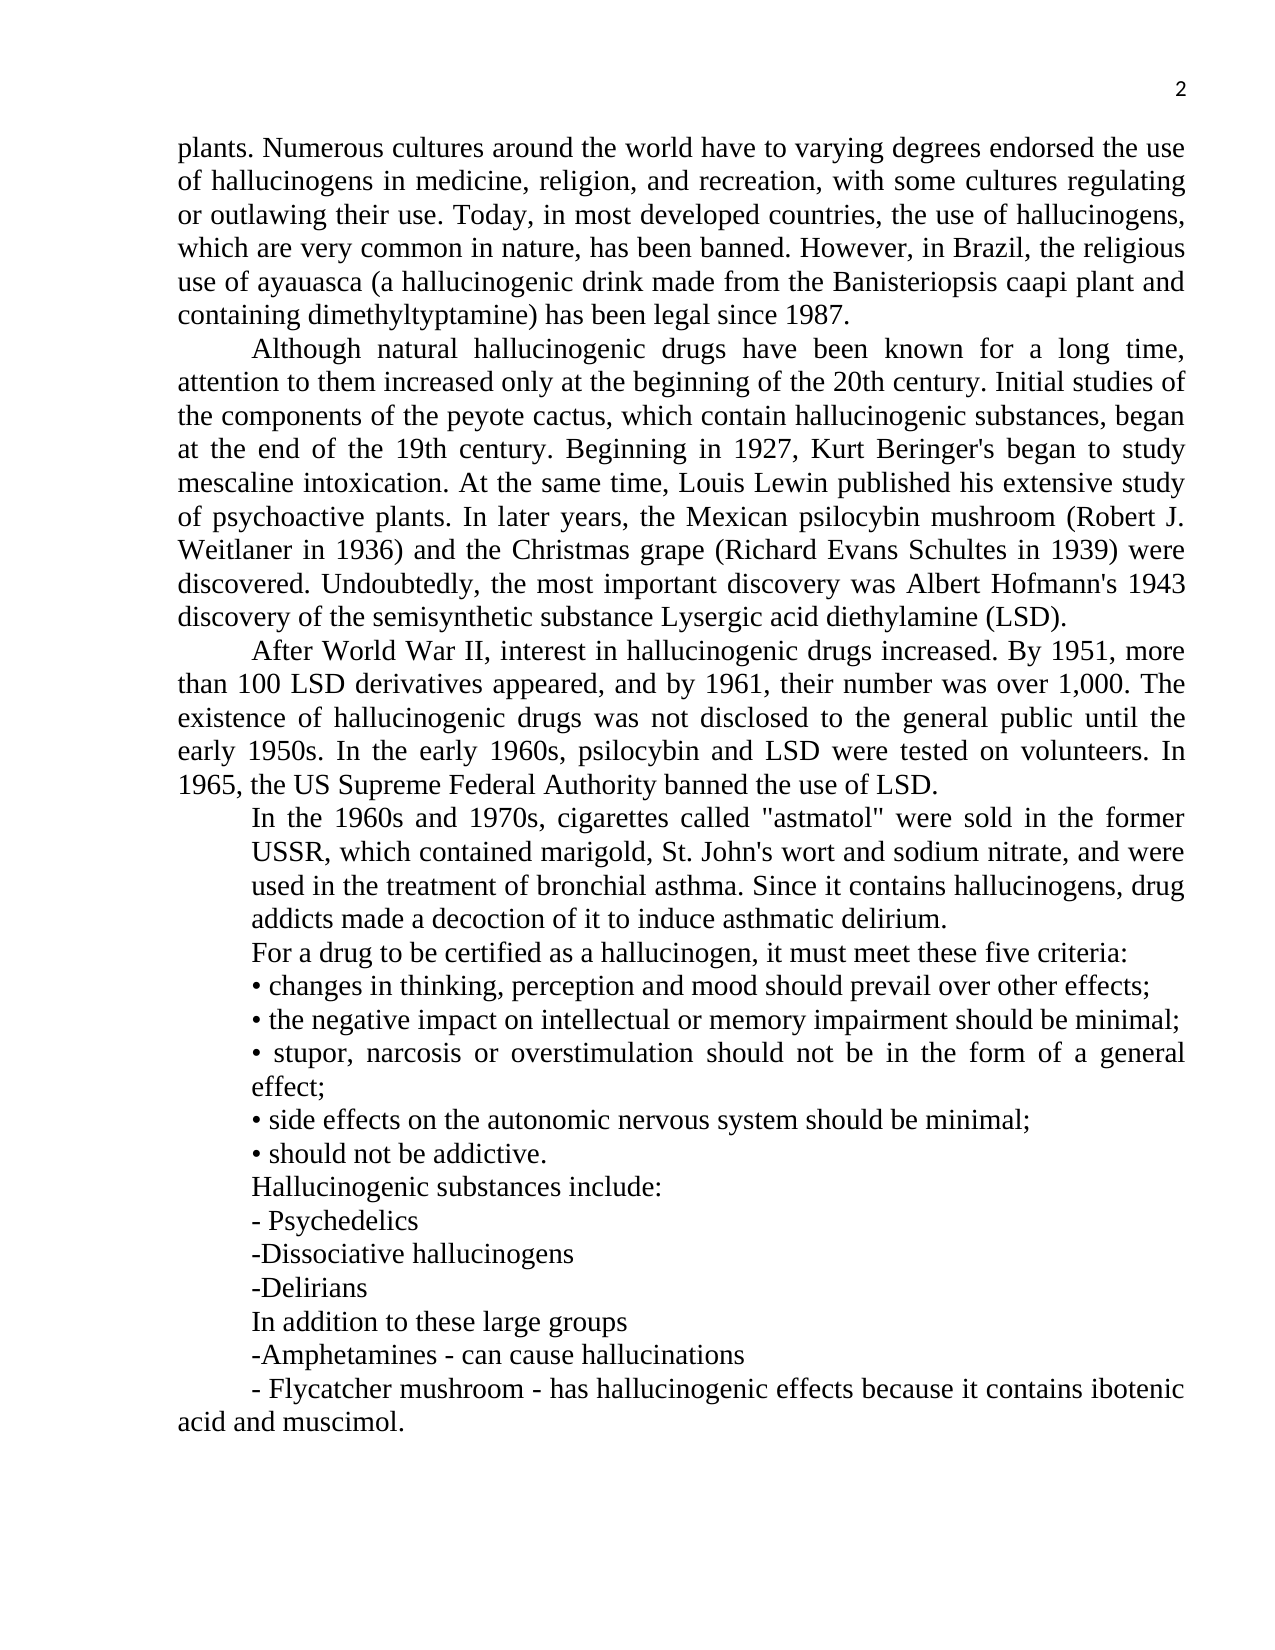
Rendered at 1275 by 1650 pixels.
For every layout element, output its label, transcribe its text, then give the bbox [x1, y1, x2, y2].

text • stupor, narcosis or overstimulation should not be in the form of a general effect; [251, 1035, 1186, 1102]
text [177, 130, 1186, 331]
text • changes in thinking, perception and mood should prevail over other effects; [251, 968, 1186, 1002]
text • should not be addictive. [251, 1136, 1186, 1169]
text In the 1960s and 1970s, cigarettes called "astmatol" were sold in the former USSR, which contained marigold, St. John's wort and sodium nitrate, and were used in the treatment of bronchial asthma. Since it contains hallucinogens, drug addicts made a decoction of it to induce asthmatic delirium. [251, 801, 1186, 935]
text Hallucinogenic substances include: [251, 1169, 1186, 1203]
text -Delirians [251, 1270, 1186, 1304]
text -Amphetamines - can cause hallucinations [177, 1337, 1186, 1371]
text • side effects on the autonomic nervous system should be minimal; [251, 1102, 1186, 1136]
text - Psychedelics [251, 1203, 1186, 1237]
text Although natural hallucinogenic drugs have been known for a long time, attention to them increased only at the beginning of the 20th century. Initial studies of the components of the peyote cactus, which contain hallucinogenic substances, began at the end of the 19th century. Beginning in 1927, Kurt Beringer's began to study mescaline intoxication. At the same time, Louis Lewin published his extensive study of psychoactive plants. In later years, the Mexican psilocybin mushroom (Robert J. Weitlaner in 1936) and the Christmas grape (Richard Evans Schultes in 1939) were discovered. Undoubtedly, the most important discovery was Albert Hofmann's 1943 discovery of the semisynthetic substance Lysergic acid diethylamine (LSD). [177, 331, 1186, 633]
text In addition to these large groups [177, 1304, 1186, 1337]
text For a drug to be certified as a hallucinogen, it must meet these five criteria: [251, 935, 1186, 968]
text After World War II, interest in hallucinogenic drugs increased. By 1951, more than 100 LSD derivatives appeared, and by 1961, their number was over 1,000. The existence of hallucinogenic drugs was not disclosed to the general public until the early 1950s. In the early 1960s, psilocybin and LSD were tested on volunteers. In 1965, the US Supreme Federal Authority banned the use of LSD. [177, 633, 1186, 801]
text - Flycatcher mushroom - has hallucinogenic effects because it contains ibotenic acid and muscimol. [177, 1371, 1186, 1438]
text • the negative impact on intellectual or memory impairment should be minimal; [251, 1002, 1186, 1035]
text -Dissociative hallucinogens [251, 1237, 1186, 1270]
